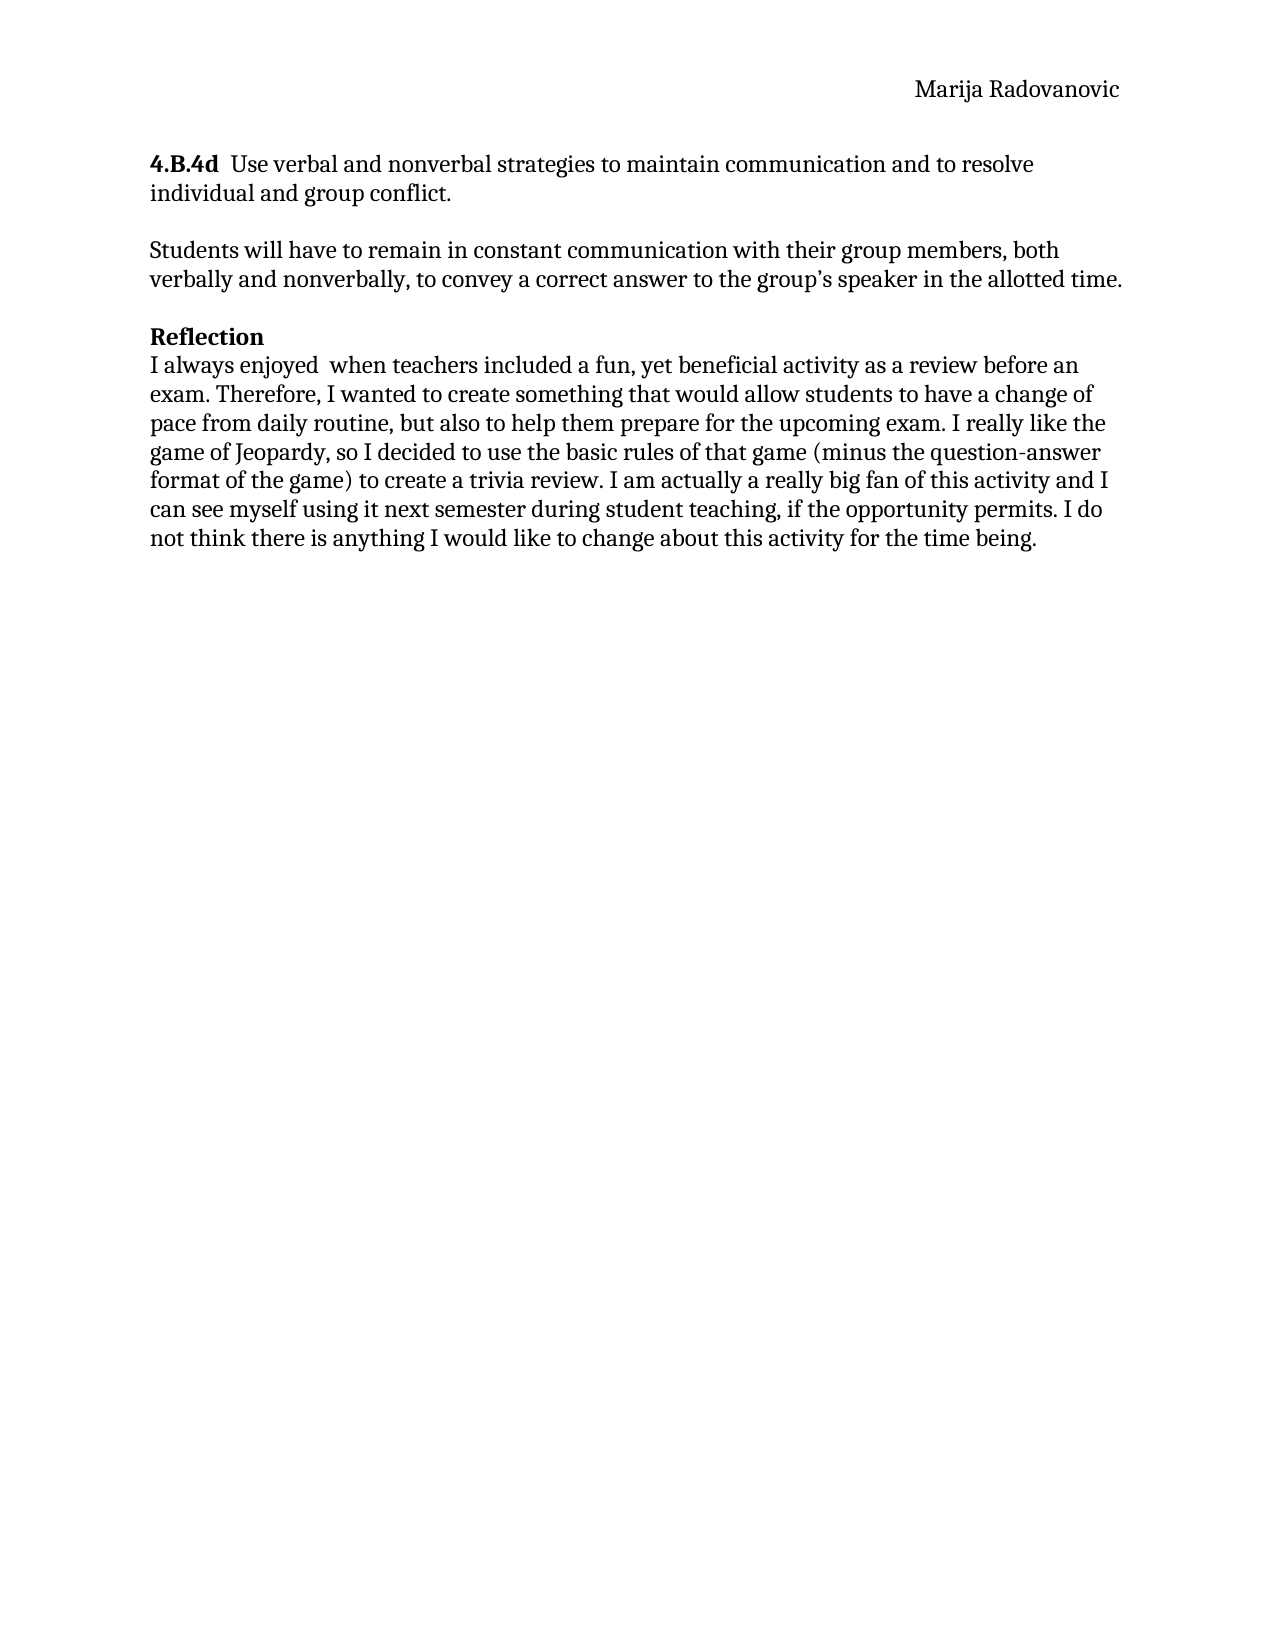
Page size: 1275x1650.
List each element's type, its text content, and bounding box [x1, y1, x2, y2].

text Students will have to remain in constant communication with their group members, both verbally and nonverbally, to convey a correct answer to the group’s speaker in the allotted time. [150, 236, 1125, 294]
text Reflection [150, 322, 1125, 351]
text I always enjoyed when teachers included a fun, yet beneficial activity as a review before an exam. Therefore, I wanted to create something that would allow students to have a change of pace from daily routine, but also to help them prepare for the upcoming exam. I really like the game of Jeopardy, so I decided to use the basic rules of that game (minus the question-answer format of the game) to create a trivia review. I am actually a really big fan of this activity and I can see myself using it next semester during student teaching, if the opportunity permits. I do not think there is anything I would like to change about this activity for the time being. [150, 351, 1125, 552]
text 4.B.4d Use verbal and nonverbal strategies to maintain communication and to resolve individual and group conflict. [150, 150, 1125, 207]
